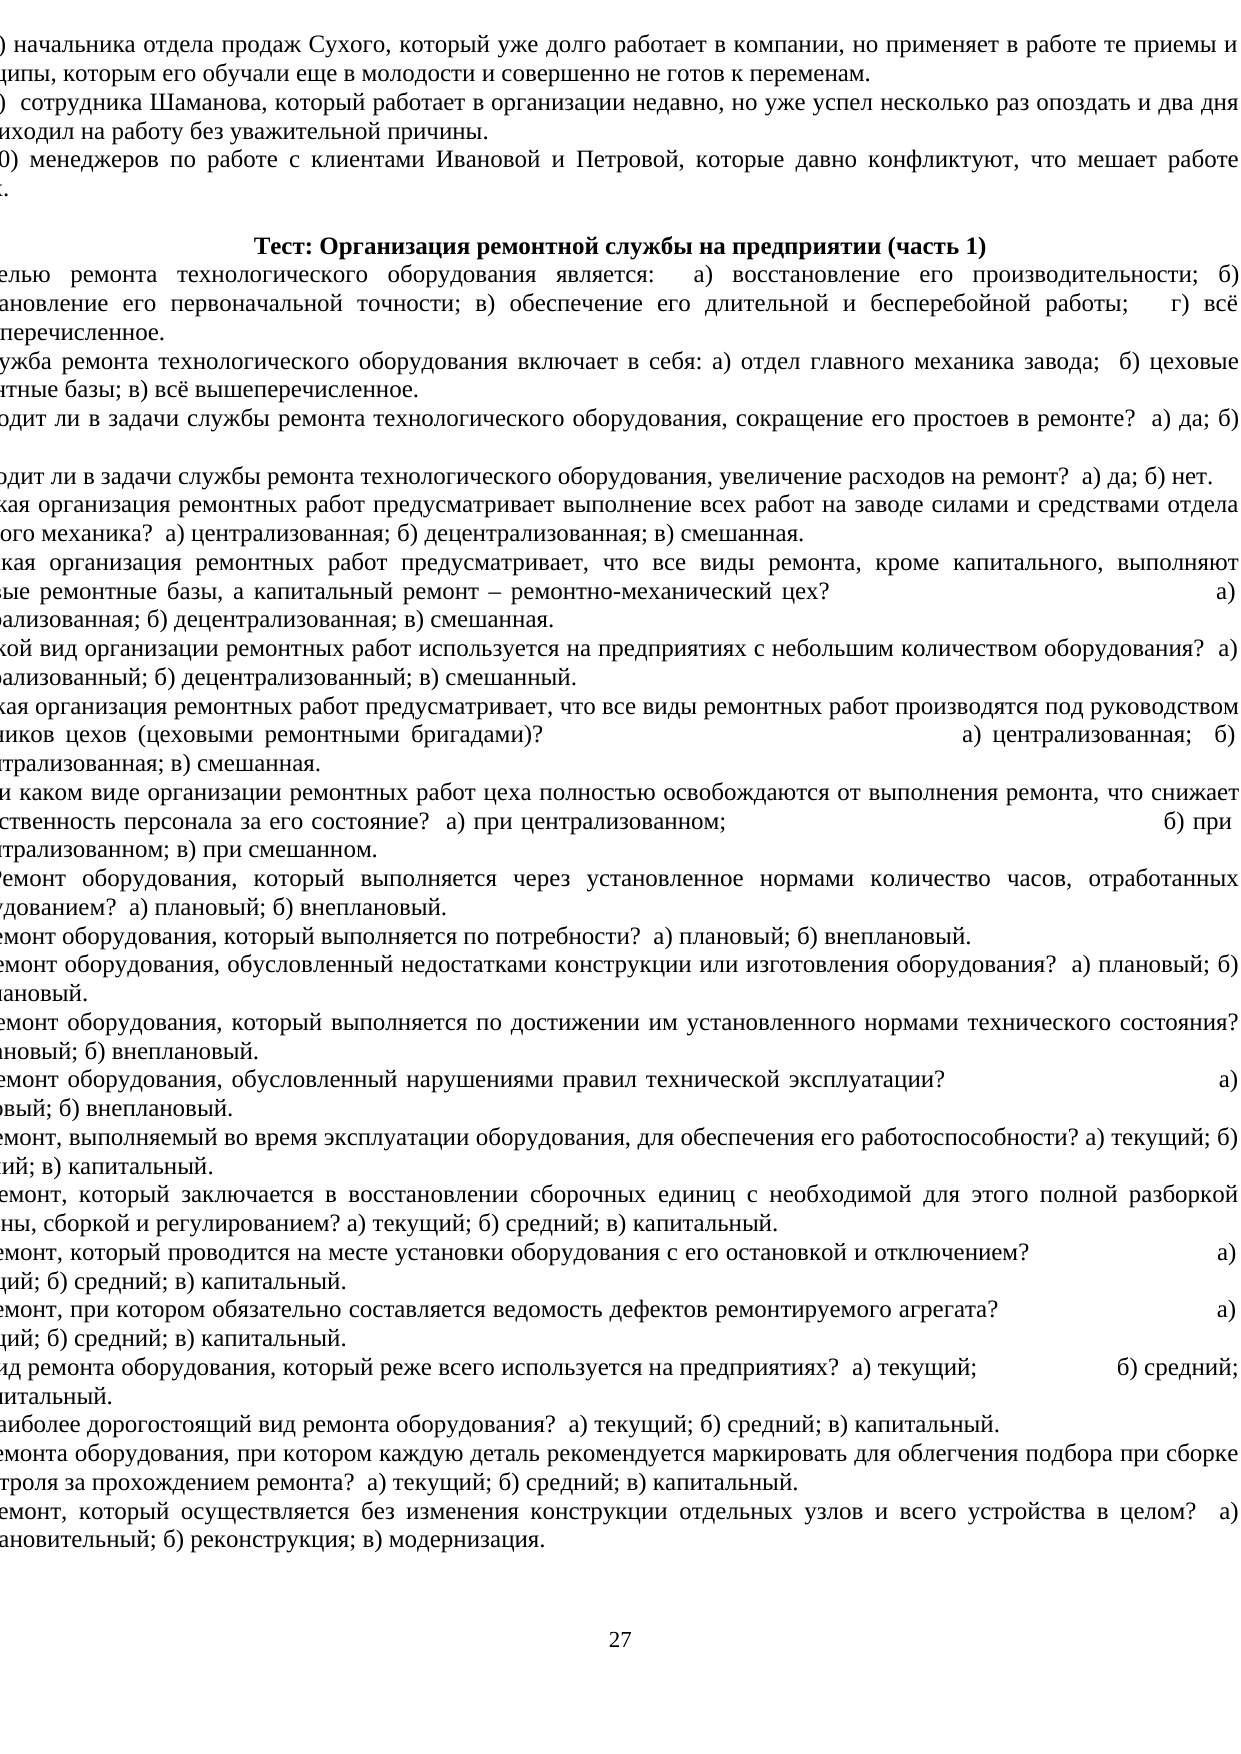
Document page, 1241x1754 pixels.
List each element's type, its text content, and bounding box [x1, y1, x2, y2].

text 8) начальника отдела продаж Сухого, который уже долго работает в компании, но применяет в работе те приемы и принципы, которым его обучали еще в молодости и совершенно не готов к переменам. [0, 29, 1240, 87]
text 15. Ремонт, выполняемый во время эксплуатации оборудования, для обеспечения его работоспособности? а) текущий; б) средний; в) капитальный. [0, 1122, 1240, 1179]
text 5. Какая организация ремонтных работ предусматривает выполнение всех работ на заводе силами и средствами отдела главного механика? а) централизованная; б) децентрализованная; в) смешанная. [0, 489, 1240, 547]
text 9. При каком виде организации ремонтных работ цеха полностью освобождаются от выполнения ремонта, что снижает ответственность персонала за его состояние? а) при централизованном; б) при децентрализованном; в) при смешанном. [0, 777, 1240, 863]
text 11. Ремонт оборудования, который выполняется по потребности? а) плановый; б) внеплановый. [0, 921, 1240, 949]
text 1. Целью ремонта технологического оборудования является: а) восстановление его производительности; б) восстановление его первоначальной точности; в) обеспечение его длительной и бесперебойной работы; г) всё вышеперечисленное. [0, 259, 1240, 346]
text 13. Ремонт оборудования, который выполняется по достижении им установленного нормами технического состояния? а) плановый; б) внеплановый. [0, 1007, 1240, 1064]
text 12. Ремонт оборудования, обусловленный недостатками конструкции или изготовления оборудования? а) плановый; б) внеплановый. [0, 949, 1240, 1007]
text 3. Входит ли в задачи службы ремонта технологического оборудования, сокращение его простоев в ремонте? а) да; б) нет. [0, 403, 1240, 461]
text 8. Какая организация ремонтных работ предусматривает, что все виды ремонтных работ производятся под руководством механиков цехов (цеховыми ремонтными бригадами)? а) централизованная; б) децентрализованная; в) смешанная. [0, 691, 1240, 777]
text 6. Какая организация ремонтных работ предусматривает, что все виды ремонта, кроме капитального, выполняют цеховые ремонтные базы, а капитальный ремонт – ремонтно-механический цех? а) централизованная; б) децентрализованная; в) смешанная. [0, 547, 1240, 633]
text 21. Ремонта оборудования, при котором каждую деталь рекомендуется маркировать для облегчения подбора при сборке и контроля за прохождением ремонта? а) текущий; б) средний; в) капитальный. [0, 1438, 1240, 1496]
text 17. Ремонт, который проводится на месте установки оборудования с его остановкой и отключением? а) текущий; б) средний; в) капитальный. [0, 1237, 1240, 1294]
text 10) менеджеров по работе с клиентами Ивановой и Петровой, которые давно конфликтуют, что мешает работе обеих. [0, 144, 1240, 202]
text 2. Служба ремонта технологического оборудования включает в себя: а) отдел главного механика завода; б) цеховые ремонтные базы; в) всё вышеперечисленное. [0, 346, 1240, 403]
text Тест: Организация ремонтной службы на предприятии (часть 1) [29, 231, 1211, 259]
text 22. Ремонт, который осуществляется без изменения конструкции отдельных узлов и всего устройства в целом? а) восстановительный; б) реконструкция; в) модернизация. [0, 1496, 1240, 1553]
text 9) сотрудника Шаманова, который работает в организации недавно, но уже успел несколько раз опоздать и два дня не приходил на работу без уважительной причины. [0, 87, 1240, 144]
text 14. Ремонт оборудования, обусловленный нарушениями правил технической эксплуатации? а) плановый; б) внеплановый. [0, 1064, 1240, 1122]
text 20. Наиболее дорогостоящий вид ремонта оборудования? а) текущий; б) средний; в) капитальный. [0, 1409, 1240, 1438]
text 7. Какой вид организации ремонтных работ используется на предприятиях с небольшим количеством оборудования? а) централизованный; б) децентрализованный; в) смешанный. [0, 633, 1240, 691]
text 10. Ремонт оборудования, который выполняется через установленное нормами количество часов, отработанных оборудованием? а) плановый; б) внеплановый. [0, 863, 1240, 921]
text 4. Входит ли в задачи службы ремонта технологического оборудования, увеличение расходов на ремонт? а) да; б) нет. [0, 461, 1240, 489]
text 18. Ремонт, при котором обязательно составляется ведомость дефектов ремонтируемого агрегата? а) текущий; б) средний; в) капитальный. [0, 1294, 1240, 1352]
text 19. Вид ремонта оборудования, который реже всего используется на предприятиях? а) текущий; б) средний; в) капитальный. [0, 1352, 1240, 1409]
text 16. Ремонт, который заключается в восстановлении сборочных единиц с необходимой для этого полной разборкой машины, сборкой и регулированием? а) текущий; б) средний; в) капитальный. [0, 1179, 1240, 1237]
